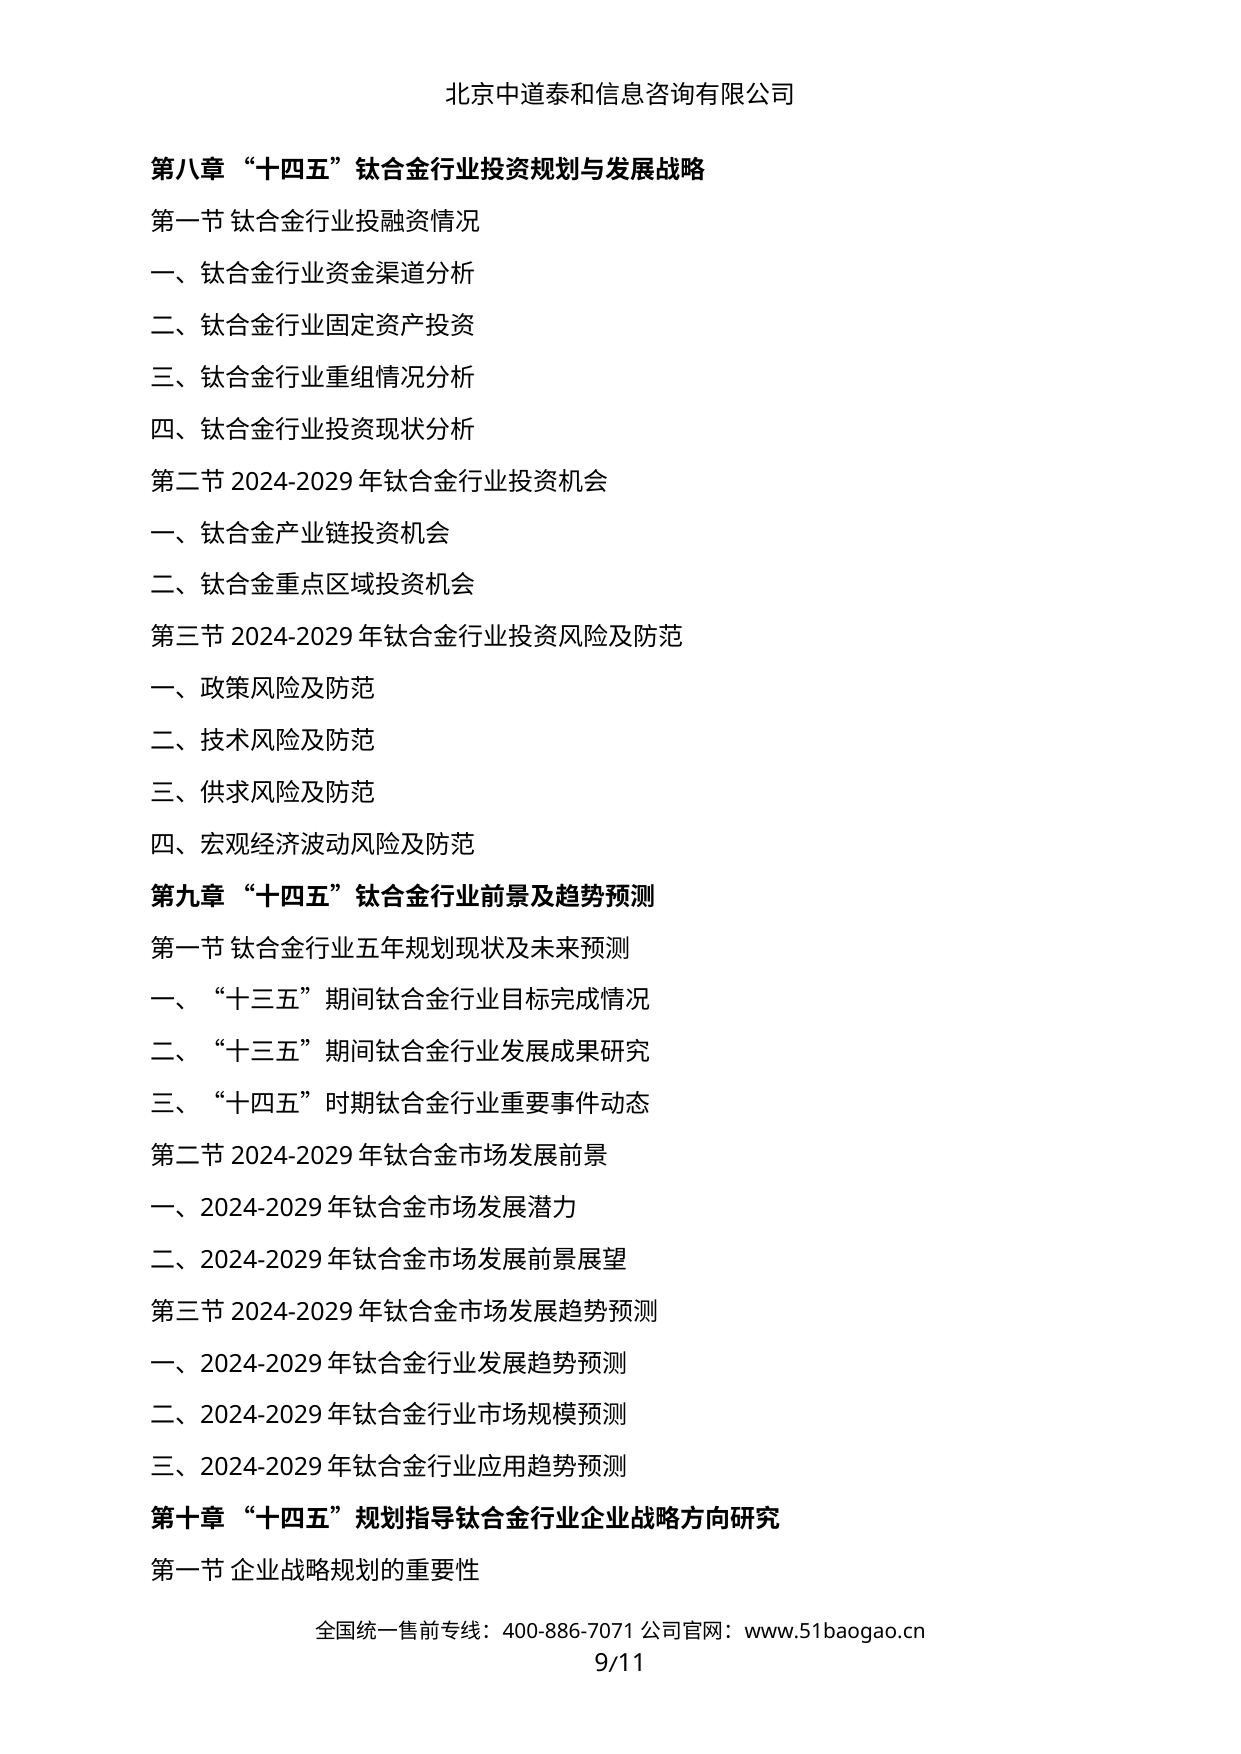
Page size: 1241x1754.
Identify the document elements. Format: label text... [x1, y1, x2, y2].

text 一、政策风险及防范 [150, 669, 1090, 705]
text 二、“十三五”期间钛合金行业发展成果研究 [150, 1032, 1090, 1068]
text 第三节 2024-2029年钛合金市场发展趋势预测 [150, 1291, 1090, 1327]
text 二、钛合金重点区域投资机会 [150, 565, 1090, 601]
text 一、2024-2029年钛合金行业发展趋势预测 [150, 1343, 1090, 1379]
text 第一节 钛合金行业投融资情况 [150, 202, 1090, 238]
text 二、钛合金行业固定资产投资 [150, 306, 1090, 342]
text 第八章 “十四五”钛合金行业投资规划与发展战略 [150, 150, 1090, 186]
text 二、技术风险及防范 [150, 721, 1090, 757]
text 一、钛合金行业资金渠道分析 [150, 254, 1090, 290]
text 一、“十三五”期间钛合金行业目标完成情况 [150, 980, 1090, 1016]
text 第一节 钛合金行业五年规划现状及未来预测 [150, 928, 1090, 964]
text 第三节 2024-2029年钛合金行业投资风险及防范 [150, 617, 1090, 653]
text 二、2024-2029年钛合金市场发展前景展望 [150, 1239, 1090, 1276]
text 第一节 企业战略规划的重要性 [150, 1551, 1090, 1587]
text 二、2024-2029年钛合金行业市场规模预测 [150, 1395, 1090, 1431]
text 第二节 2024-2029年钛合金市场发展前景 [150, 1136, 1090, 1172]
text 三、2024-2029年钛合金行业应用趋势预测 [150, 1447, 1090, 1483]
text 四、宏观经济波动风险及防范 [150, 824, 1090, 861]
text 三、钛合金行业重组情况分析 [150, 357, 1090, 394]
text 三、“十四五”时期钛合金行业重要事件动态 [150, 1084, 1090, 1120]
text 第十章 “十四五”规划指导钛合金行业企业战略方向研究 [150, 1499, 1090, 1535]
text 三、供求风险及防范 [150, 772, 1090, 809]
text 四、钛合金行业投资现状分析 [150, 409, 1090, 446]
text 第二节 2024-2029年钛合金行业投资机会 [150, 461, 1090, 497]
text 一、2024-2029年钛合金市场发展潜力 [150, 1187, 1090, 1224]
text 第九章 “十四五”钛合金行业前景及趋势预测 [150, 876, 1090, 912]
text 一、钛合金产业链投资机会 [150, 513, 1090, 549]
